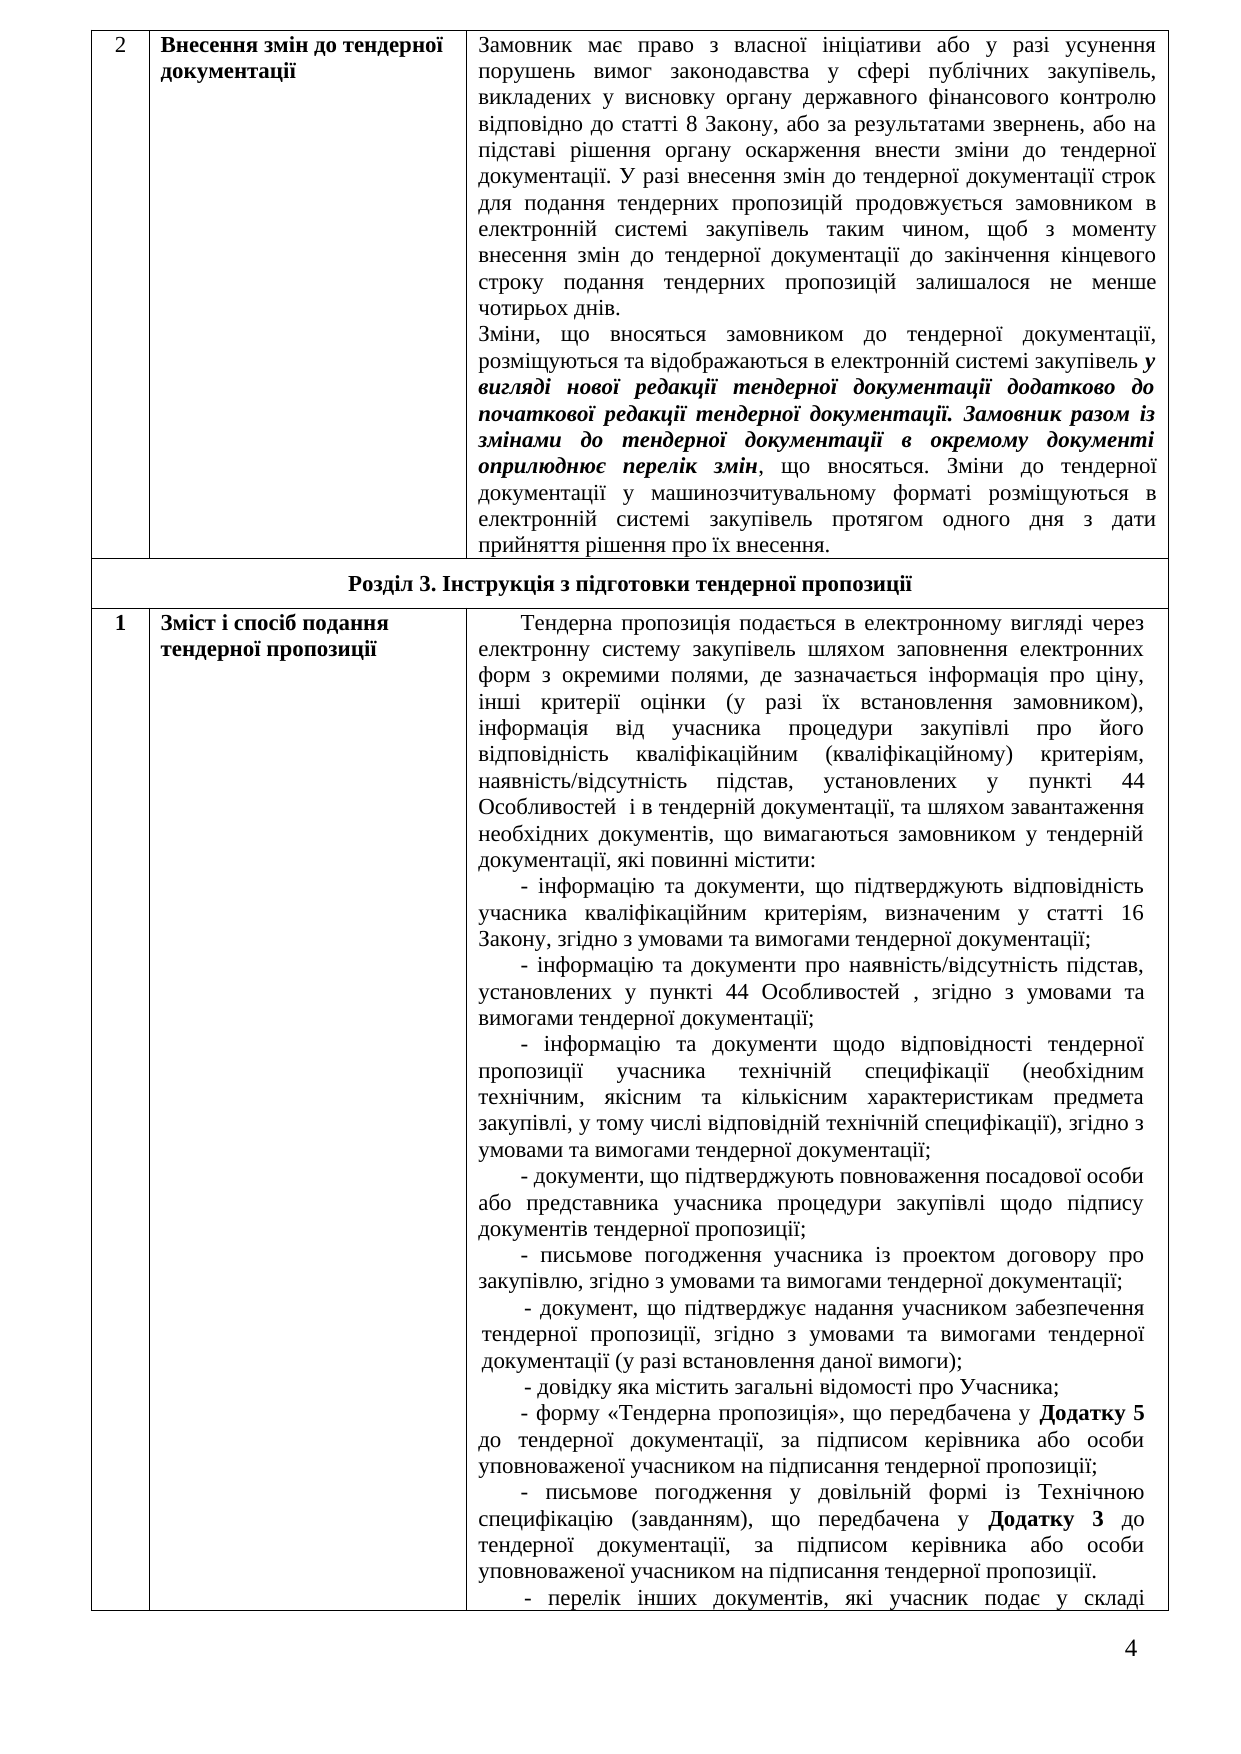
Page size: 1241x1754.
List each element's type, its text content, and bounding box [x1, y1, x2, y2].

table_cell 1 [92, 609, 149, 1610]
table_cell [150, 609, 466, 1610]
table_cell 2 [92, 31, 149, 558]
table_cell Замовник має право з власної ініціативи або у разі усунення порушень вимог законодавства у сфері публічних закупівель, викладених у висновку органу державного фінансового контролю відповідно до статті 8 Закону, або за результатами звернень, або на підставі рішення органу оскарження внести зміни до тендерної документації. У разі внесення змін до тендерної документації строк для подання тендерних пропозицій продовжується замовником в електронній системі закупівель таким чином, щоб з моменту внесення змін до тендерної документації до закінчення кінцевого строку подання тендерних пропозицій залишалося не менше чотирьох днів. Зміни, що вносяться замовником до тендерної документації, розміщуються та відображаються в електронній системі закупівель у вигляді нової редакції тендерної документації додатково до початкової редакції тендерної документації. Замовник разом із змінами до тендерної документації в окремому документі оприлюднює перелік змін, що вносяться. Зміни до тендерної документації у машинозчитувальному форматі розміщуються в електронній системі закупівель протягом одного дня з дати прийняття рішення про їх внесення. [467, 31, 1168, 558]
table_cell Внесення змін до тендерної документації [150, 31, 466, 558]
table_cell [467, 609, 1168, 1610]
table_cell Розділ 3. Інструкція з підготовки тендерної пропозиції [92, 559, 1168, 608]
